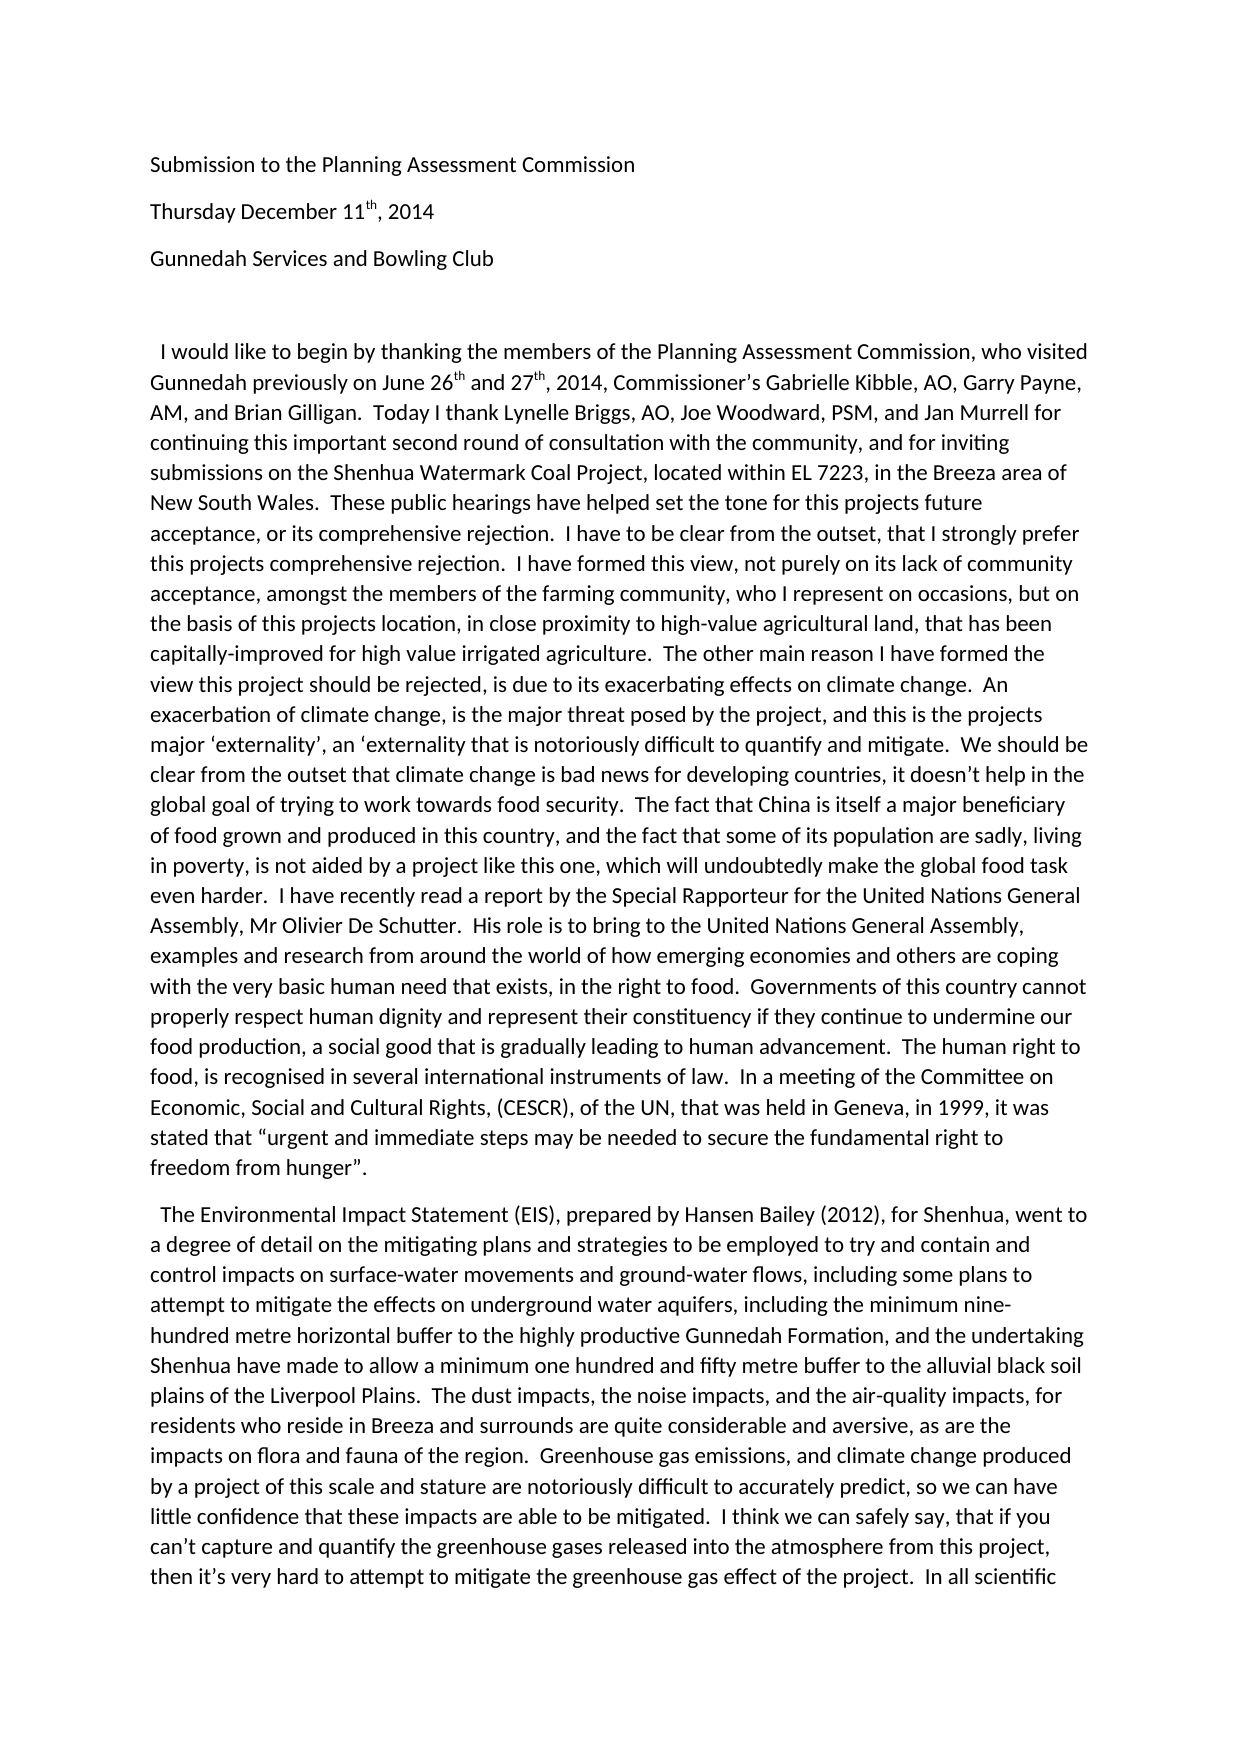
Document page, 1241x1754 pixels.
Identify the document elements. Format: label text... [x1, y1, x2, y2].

text Submission to the Planning Assessment Commission [150, 150, 1090, 178]
text Thursday December 11th, 2014 [150, 197, 1090, 225]
text Gunnedah Services and Bowling Club [150, 244, 1090, 272]
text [150, 1200, 1090, 1591]
text I would like to begin by thanking the members of the Planning Assessment Commission, who visited Gunnedah previously on June 26th and 27th, 2014, Commissioner’s Gabrielle Kibble, AO, Garry Payne, AM, and Brian Gilligan. Today I thank Lynelle Briggs, AO, Joe Woodward, PSM, and Jan Murrell for continuing this important second round of consultation with the community, and for inviting submissions on the Shenhua Watermark Coal Project, located within EL 7223, in the Breeza area of New South Wales. These public hearings have helped set the tone for this projects future acceptance, or its comprehensive rejection. I have to be clear from the outset, that I strongly prefer this projects comprehensive rejection. I have formed this view, not purely on its lack of community acceptance, amongst the members of the farming community, who I represent on occasions, but on the basis of this projects location, in close proximity to high-value agricultural land, that has been capitally-improved for high value irrigated agriculture. The other main reason I have formed the view this project should be rejected, is due to its exacerbating effects on climate change. An exacerbation of climate change, is the major threat posed by the project, and this is the projects major ‘externality’, an ‘externality that is notoriously difficult to quantify and mitigate. We should be clear from the outset that climate change is bad news for developing countries, it doesn’t help in the global goal of trying to work towards food security. The fact that China is itself a major beneficiary of food grown and produced in this country, and the fact that some of its population are sadly, living in poverty, is not aided by a project like this one, which will undoubtedly make the global food task even harder. I have recently read a report by the Special Rapporteur for the United Nations General Assembly, Mr Olivier De Schutter. His role is to bring to the United Nations General Assembly, examples and research from around the world of how emerging economies and others are coping with the very basic human need that exists, in the right to food. Governments of this country cannot properly respect human dignity and represent their constituency if they continue to undermine our food production, a social good that is gradually leading to human advancement. The human right to food, is recognised in several international instruments of law. In a meeting of the Committee on Economic, Social and Cultural Rights, (CESCR), of the UN, that was held in Geneva, in 1999, it was stated that “urgent and immediate steps may be needed to secure the fundamental right to freedom from hunger”. [150, 337, 1090, 1181]
